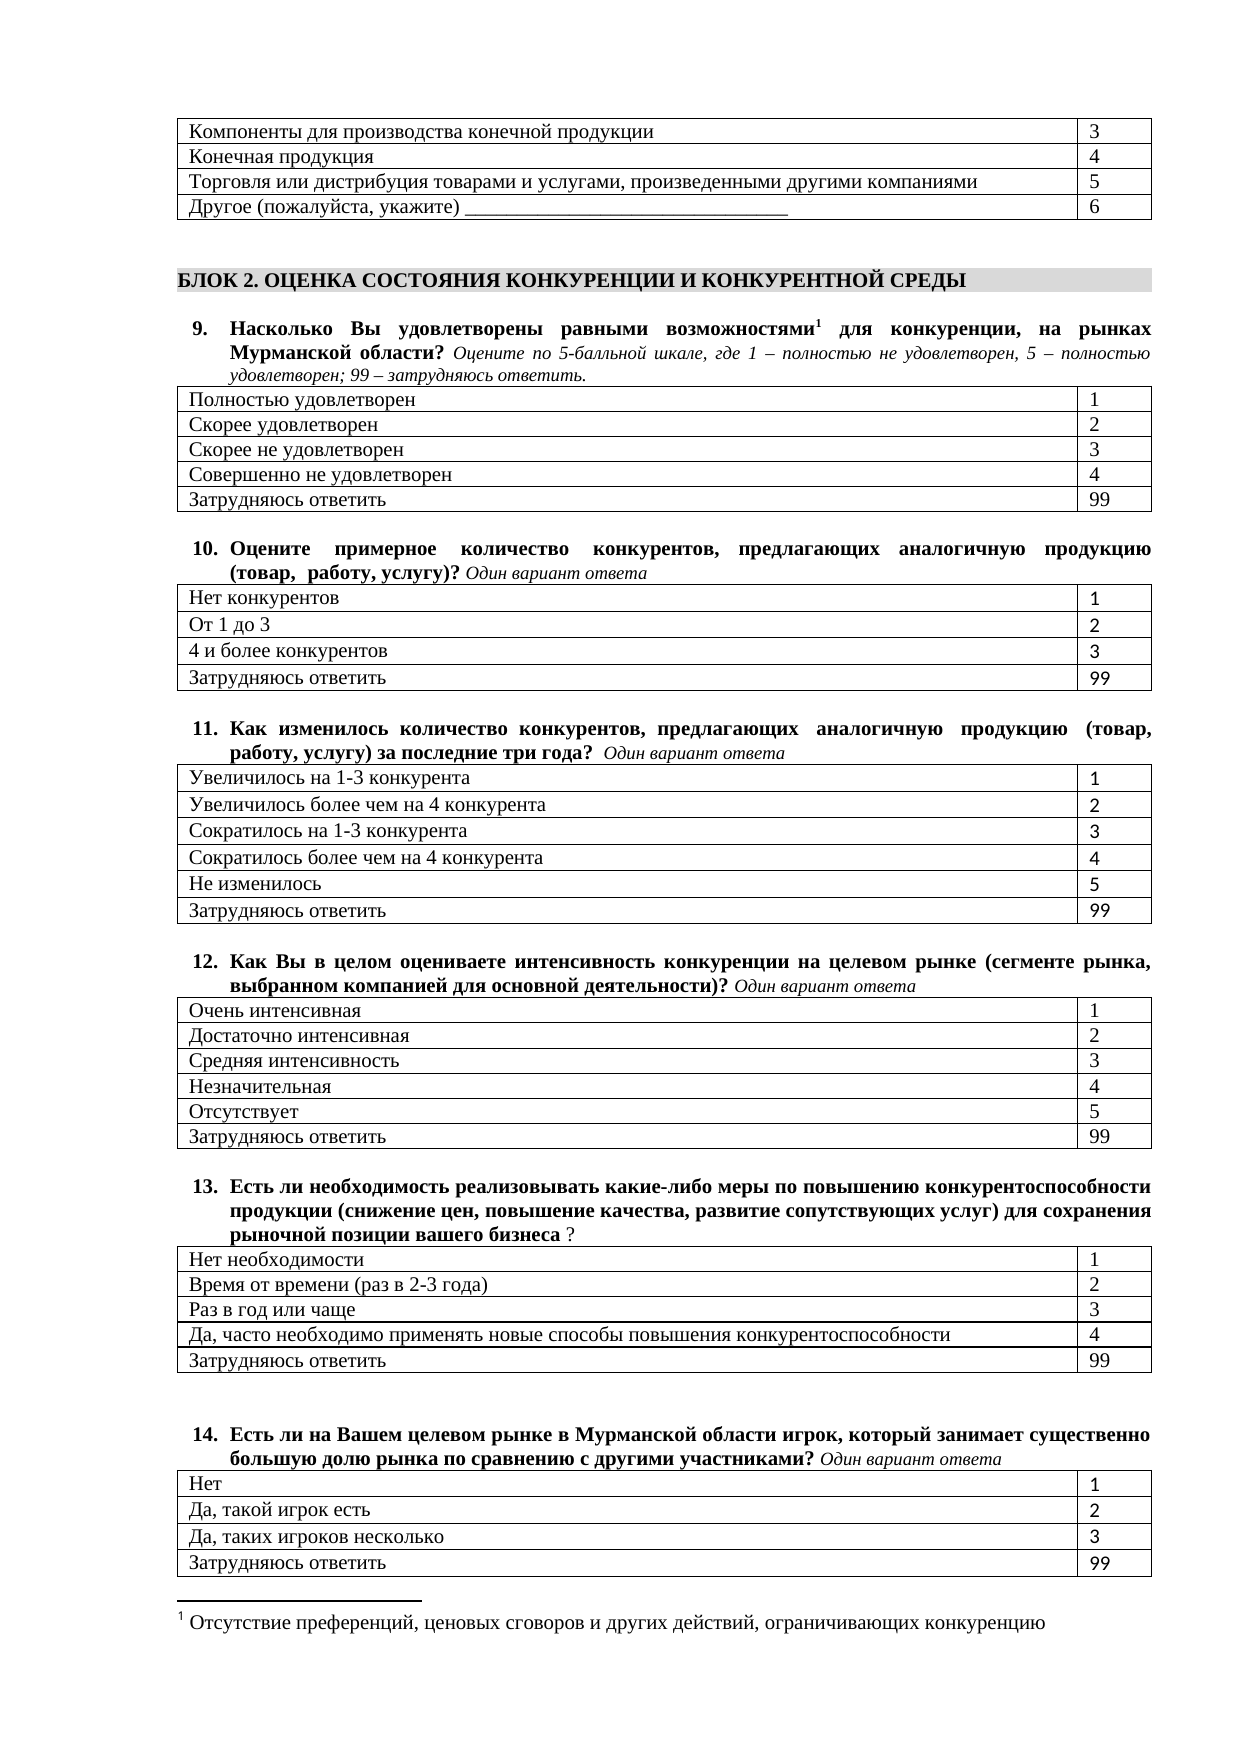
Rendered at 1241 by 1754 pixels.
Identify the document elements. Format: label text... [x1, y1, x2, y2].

table_cell Скорее не удовлетворен [178, 437, 1077, 461]
table_cell 4 [1078, 845, 1151, 870]
table_cell Затрудняюсь ответить [178, 1348, 1077, 1372]
table_cell 3 [1078, 818, 1151, 844]
table_cell Время от времени (раз в 2-3 года) [178, 1272, 1077, 1296]
table_cell 4 [1078, 462, 1151, 486]
table_cell Да, таких игроков несколько [178, 1524, 1077, 1549]
table_header 1 [1078, 387, 1151, 411]
table_cell 3 [1078, 1524, 1151, 1549]
table_cell 99 [1078, 1124, 1151, 1148]
table_cell Не изменилось [178, 871, 1077, 897]
table_cell 2 [1078, 1023, 1151, 1047]
table_cell 2 [1078, 1272, 1151, 1296]
table_cell Раз в год или чаще [178, 1297, 1077, 1321]
table_cell 99 [1078, 487, 1151, 511]
table_cell Торговля или дистрибуция товарами и услугами, произведенными другими компаниями [178, 169, 1077, 193]
table_header Нет конкурентов [178, 585, 1077, 611]
table_cell 2 [1078, 1497, 1151, 1523]
table_cell 99 [1078, 1348, 1151, 1372]
table_cell 5 [1078, 169, 1151, 193]
table_cell Затрудняюсь ответить [178, 1124, 1077, 1148]
list Есть ли необходимость реализовывать какие-либо меры по повышению конкурентоспособности продукции (снижение цен, повышение качества, развитие сопутствующих услуг) для сохранения рыночной позиции вашего бизнеса ? [192, 1174, 1152, 1246]
table_header Нет необходимости [178, 1247, 1077, 1271]
table_cell Скорее удовлетворен [178, 412, 1077, 436]
table_cell Конечная продукция [178, 144, 1077, 168]
table_cell Затрудняюсь ответить [178, 487, 1077, 511]
table_cell 5 [1078, 871, 1151, 897]
table_header 1 [1078, 1247, 1151, 1271]
table_cell Увеличилось более чем на 4 конкурента [178, 792, 1077, 817]
table_cell 99 [1078, 665, 1151, 690]
table_cell 3 [1078, 437, 1151, 461]
table_cell Достаточно интенсивная [178, 1023, 1077, 1047]
table_cell Незначительная [178, 1074, 1077, 1098]
list Есть ли на Вашем целевом рынке в Мурманской области игрок, который занимает существенно большую долю рынка по сравнению с другими участниками? Один вариант ответа [192, 1422, 1152, 1470]
list Насколько Вы удовлетворены равными возможностями для конкуренции, на рынках Мурманской области? Оцените по 5-балльной шкале, где 1 – полностью не удовлетворен, 5 – полностью удовлетворен; 99 – затрудняюсь ответить. [192, 316, 1152, 386]
table_cell Средняя интенсивность [178, 1049, 1077, 1072]
table_cell 4 [1078, 1074, 1151, 1098]
table_cell Да, часто необходимо применять новые способы повышения конкурентоспособности [178, 1323, 1077, 1346]
table_cell 4 [1078, 1323, 1151, 1346]
table_cell 3 [1078, 1297, 1151, 1321]
table_cell 2 [1078, 612, 1151, 637]
table_header Полностью удовлетворен [178, 387, 1077, 411]
table_cell 4 и более конкурентов [178, 638, 1077, 664]
table_cell Компоненты для производства конечной продукции [178, 119, 1077, 143]
table_header 1 [1078, 585, 1151, 611]
table_cell Совершенно не удовлетворен [178, 462, 1077, 486]
text БЛОК 2. ОЦЕНКА СОСТОЯНИЯ КОНКУРЕНЦИИ И КОНКУРЕНТНОЙ СРЕДЫ [177, 268, 1152, 292]
table_cell 2 [1078, 412, 1151, 436]
table_cell Отсутствует [178, 1099, 1077, 1123]
table_header Нет [178, 1471, 1077, 1496]
table_cell Затрудняюсь ответить [178, 1550, 1077, 1576]
table_header 1 [1078, 765, 1151, 791]
list Как изменилось количество конкурентов, предлагающих аналогичную продукцию (товар, работу, услугу) за последние три года? Один вариант ответа [192, 716, 1152, 764]
table_cell Затрудняюсь ответить [178, 665, 1077, 690]
table_cell От 1 до 3 [178, 612, 1077, 637]
table_cell 3 [1078, 1049, 1151, 1072]
table_cell Другое (пожалуйста, укажите) _______________________________ [178, 195, 1077, 218]
table_cell 5 [1078, 1099, 1151, 1123]
table_cell 3 [1078, 119, 1151, 143]
table_cell Затрудняюсь ответить [178, 898, 1077, 923]
table_header Очень интенсивная [178, 998, 1077, 1022]
table_cell 4 [1078, 144, 1151, 168]
table_cell Сократилось более чем на 4 конкурента [178, 845, 1077, 870]
list Как Вы в целом оцениваете интенсивность конкуренции на целевом рынке (сегменте рынка, выбранном компанией для основной деятельности)? Один вариант ответа [192, 949, 1152, 997]
table_header 1 [1078, 998, 1151, 1022]
table_header 1 [1078, 1471, 1151, 1496]
table_header Увеличилось на 1-3 конкурента [178, 765, 1077, 791]
list Оцените примерное количество конкурентов, предлагающих аналогичную продукцию (товар, работу, услугу)? Один вариант ответа [192, 536, 1152, 584]
table_cell 99 [1078, 1550, 1151, 1576]
table_cell 6 [1078, 195, 1151, 218]
table_cell 3 [1078, 638, 1151, 664]
table_cell 99 [1078, 898, 1151, 923]
table_cell Да, такой игрок есть [178, 1497, 1077, 1523]
table_cell Сократилось на 1-3 конкурента [178, 818, 1077, 844]
table_cell 2 [1078, 792, 1151, 817]
